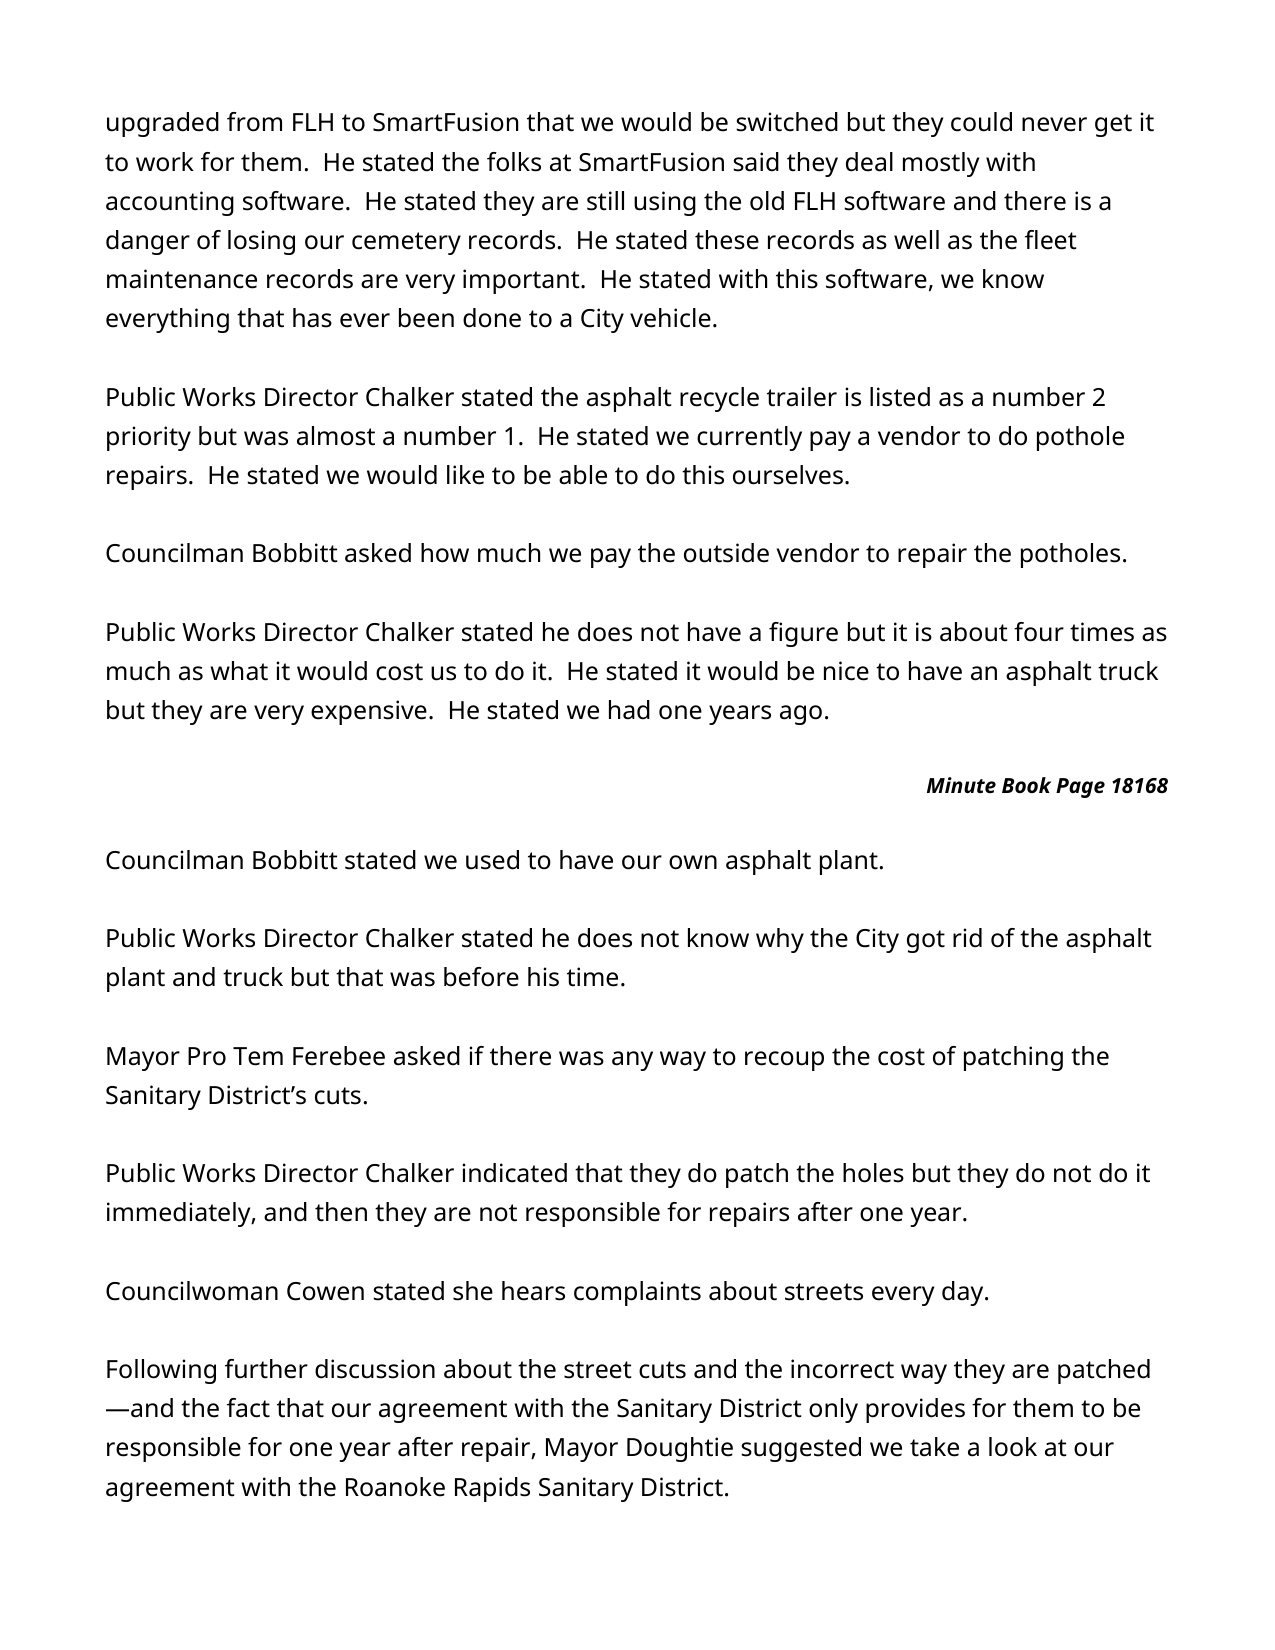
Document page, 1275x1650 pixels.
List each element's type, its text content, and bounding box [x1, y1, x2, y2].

text Minute Book Page 18168 [105, 771, 1170, 799]
text Public Works Director Chalker stated he does not know why the City got rid of the asphalt plant and truck but that was before his time. [105, 921, 1170, 994]
text Councilwoman Cowen stated she hears complaints about streets every day. [105, 1273, 1170, 1307]
text Public Works Director Chalker indicated that they do patch the holes but they do not do it immediately, and then they are not responsible for repairs after one year. [105, 1156, 1170, 1229]
text Public Works Director Chalker stated he does not have a figure but it is about four times as much as what it would cost us to do it. He stated it would be nice to have an asphalt truck but they are very expensive. He stated we had one years ago. [105, 614, 1170, 727]
text Mayor Pro Tem Ferebee asked if there was any way to recoup the cost of patching the Sanitary District’s cuts. [105, 1038, 1170, 1112]
text Public Works Director Chalker stated the asphalt recycle trailer is listed as a number 2 priority but was almost a number 1. He stated we currently pay a vendor to do pothole repairs. He stated we would like to be able to do this ourselves. [105, 379, 1170, 492]
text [105, 105, 1170, 335]
text Councilman Bobbitt asked how much we pay the outside vendor to repair the potholes. [105, 536, 1170, 570]
text Councilman Bobbitt stated we used to have our own asphalt plant. [105, 843, 1170, 877]
text Following further discussion about the street cuts and the incorrect way they are patched—and the fact that our agreement with the Sanitary District only provides for them to be responsible for one year after repair, Mayor Doughtie suggested we take a look at our agreement with the Roanoke Rapids Sanitary District. [105, 1352, 1170, 1503]
